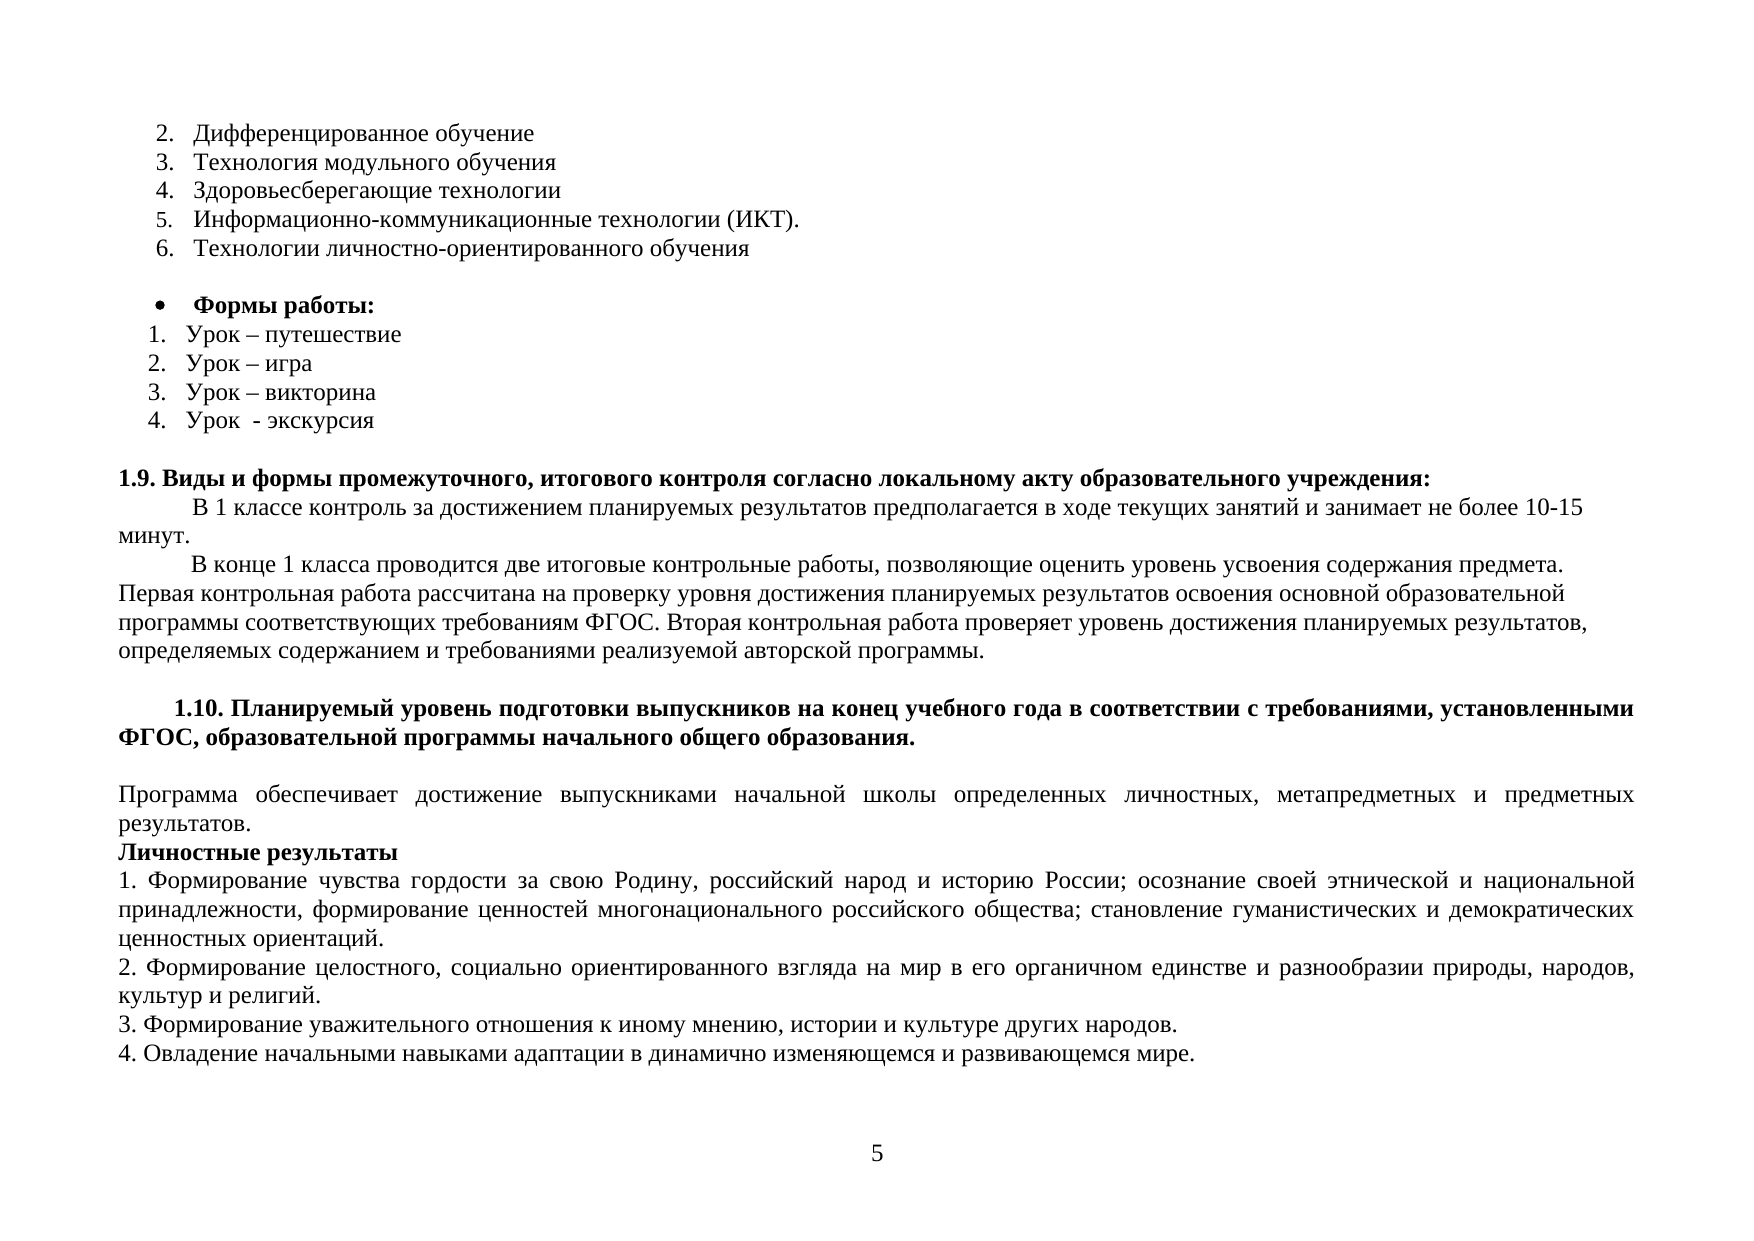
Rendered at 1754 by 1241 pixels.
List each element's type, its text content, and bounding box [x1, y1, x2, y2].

list Урок – путешествие [148, 319, 1636, 348]
text 4. Овладение начальными навыками адаптации в динамично изменяющемся и развивающемся мире. [118, 1038, 1636, 1067]
text Программа обеспечивает достижение выпускниками начальной школы определенных личностных, метапредметных и предметных результатов. [118, 779, 1636, 837]
list Технологии личностно-ориентированного обучения [156, 233, 1636, 262]
list Урок – викторина [148, 377, 1636, 406]
text Личностные результаты [118, 837, 1636, 866]
text 1. Формирование чувства гордости за свою Родину, российский народ и историю России; осознание своей этнической и национальной принадлежности, формирование ценностей многонационального российского общества; становление гуманистических и демократических ценностных ориентаций. [118, 866, 1636, 952]
list Здоровьесберегающие технологии [156, 176, 1636, 204]
list Технология модульного обучения [156, 147, 1636, 176]
list Дифференцированное обучение [156, 118, 1636, 147]
text 3. Формирование уважительного отношения к иному мнению, истории и культуре других народов. [118, 1009, 1636, 1038]
list Формы работы: [156, 291, 1636, 319]
text 1.10. Планируемый уровень подготовки выпускников на конец учебного года в соответствии с требованиями, установленными ФГОС, образовательной программы начального общего образования. [118, 693, 1635, 751]
text 2. Формирование целостного, социально ориентированного взгляда на мир в его органичном единстве и разнообразии природы, народов, культур и религий. [118, 952, 1636, 1009]
text В конце 1 класса проводится две итоговые контрольные работы, позволяющие оценить уровень усвоения содержания предмета. Первая контрольная работа рассчитана на проверку уровня достижения планируемых результатов освоения основной образовательной программы соответствующих требованиям ФГОС. Вторая контрольная работа проверяет уровень достижения планируемых результатов, определяемых содержанием и требованиями реализуемой авторской программы. [118, 549, 1636, 664]
text В 1 классе контроль за достижением планируемых результатов предполагается в ходе текущих занятий и занимает не более 10-15 минут. [118, 492, 1636, 549]
list Урок - экскурсия [148, 406, 1636, 434]
list Урок – игра [148, 348, 1636, 377]
list Информационно-коммуникационные технологии (ИКТ). [156, 204, 1636, 233]
text 1.9. Виды и формы промежуточного, итогового контроля согласно локальному акту образовательного учреждения: [118, 463, 1635, 492]
